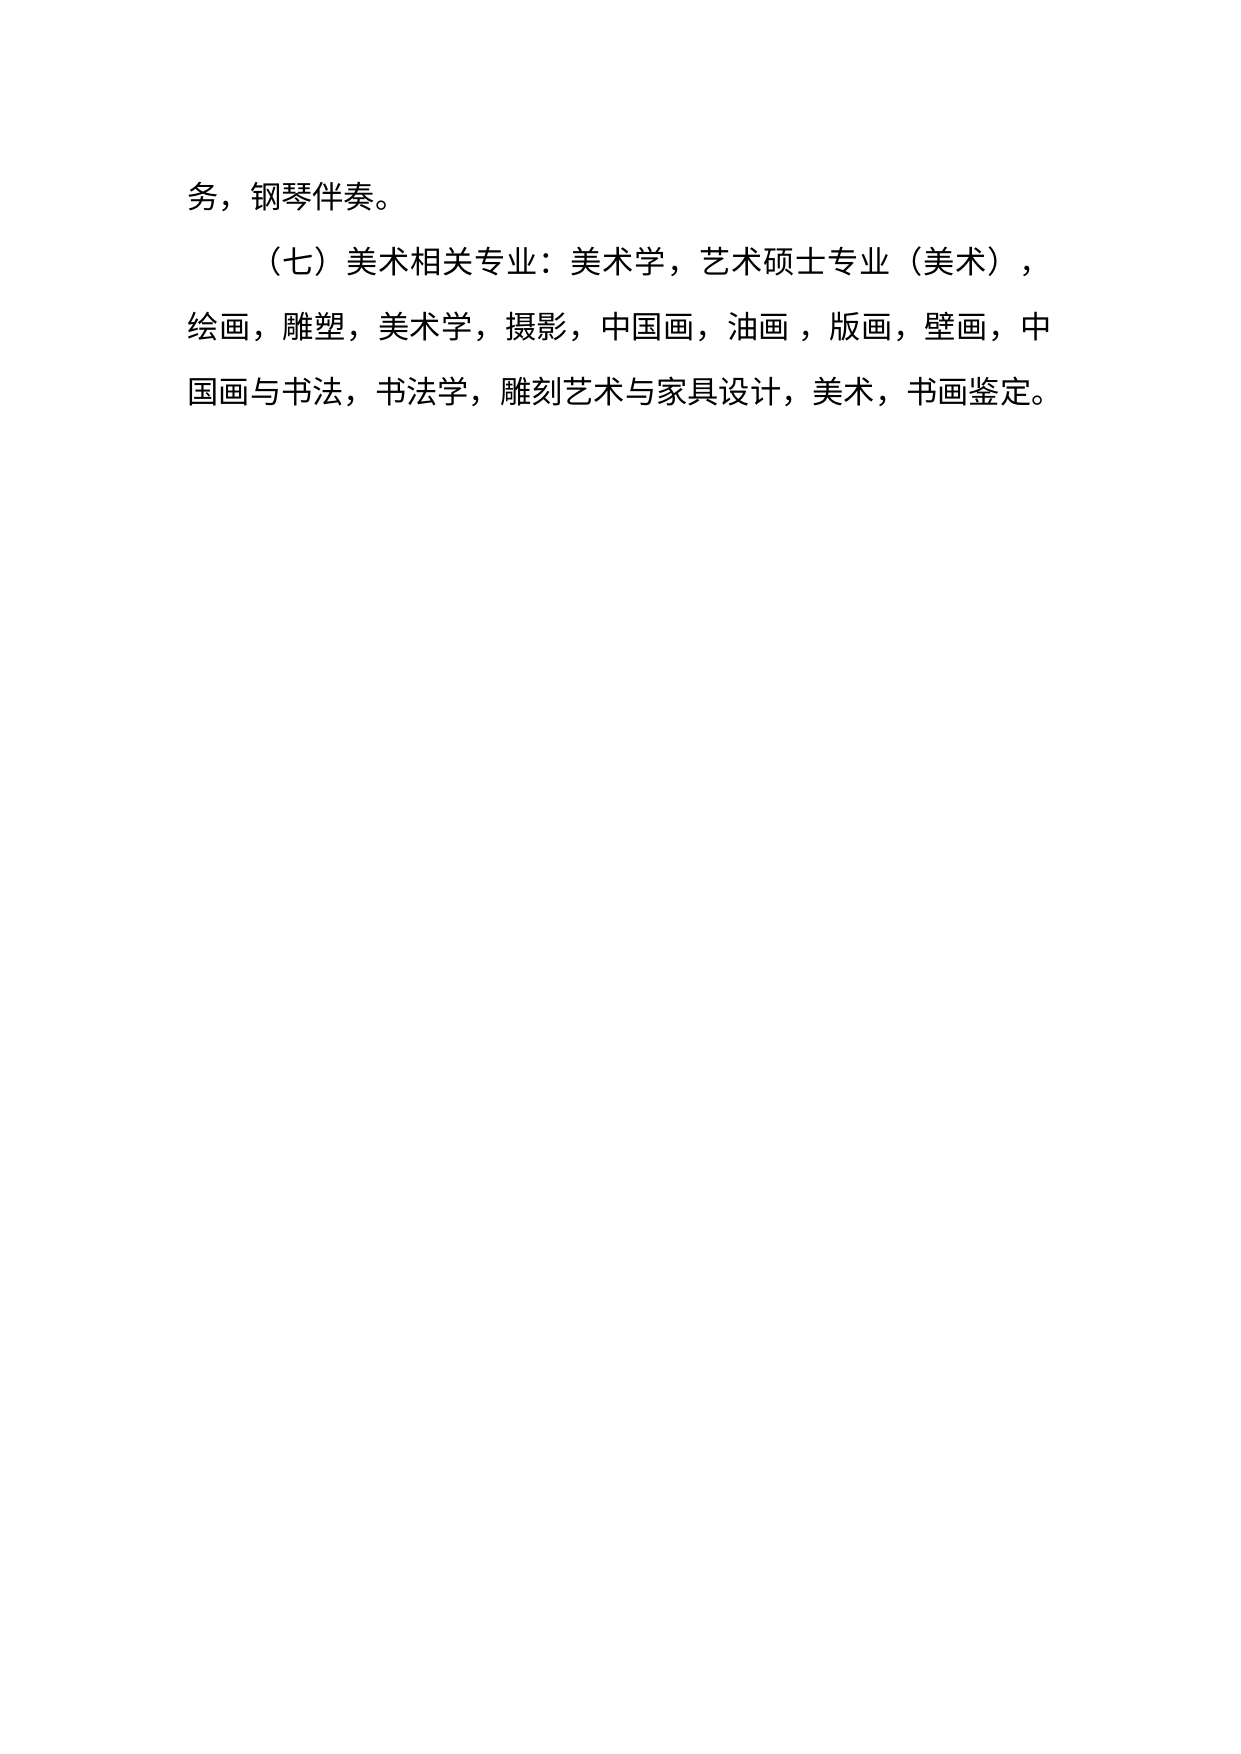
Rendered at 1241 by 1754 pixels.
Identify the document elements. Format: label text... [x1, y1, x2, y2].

text （七）美术相关专业：美术学，艺术硕士专业（美术），绘画，雕塑，美术学，摄影，中国画，油画 ，版画，壁画，中国画与书法，书法学，雕刻艺术与家具设计，美术，书画鉴定。 [187, 227, 1053, 422]
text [187, 162, 1053, 227]
